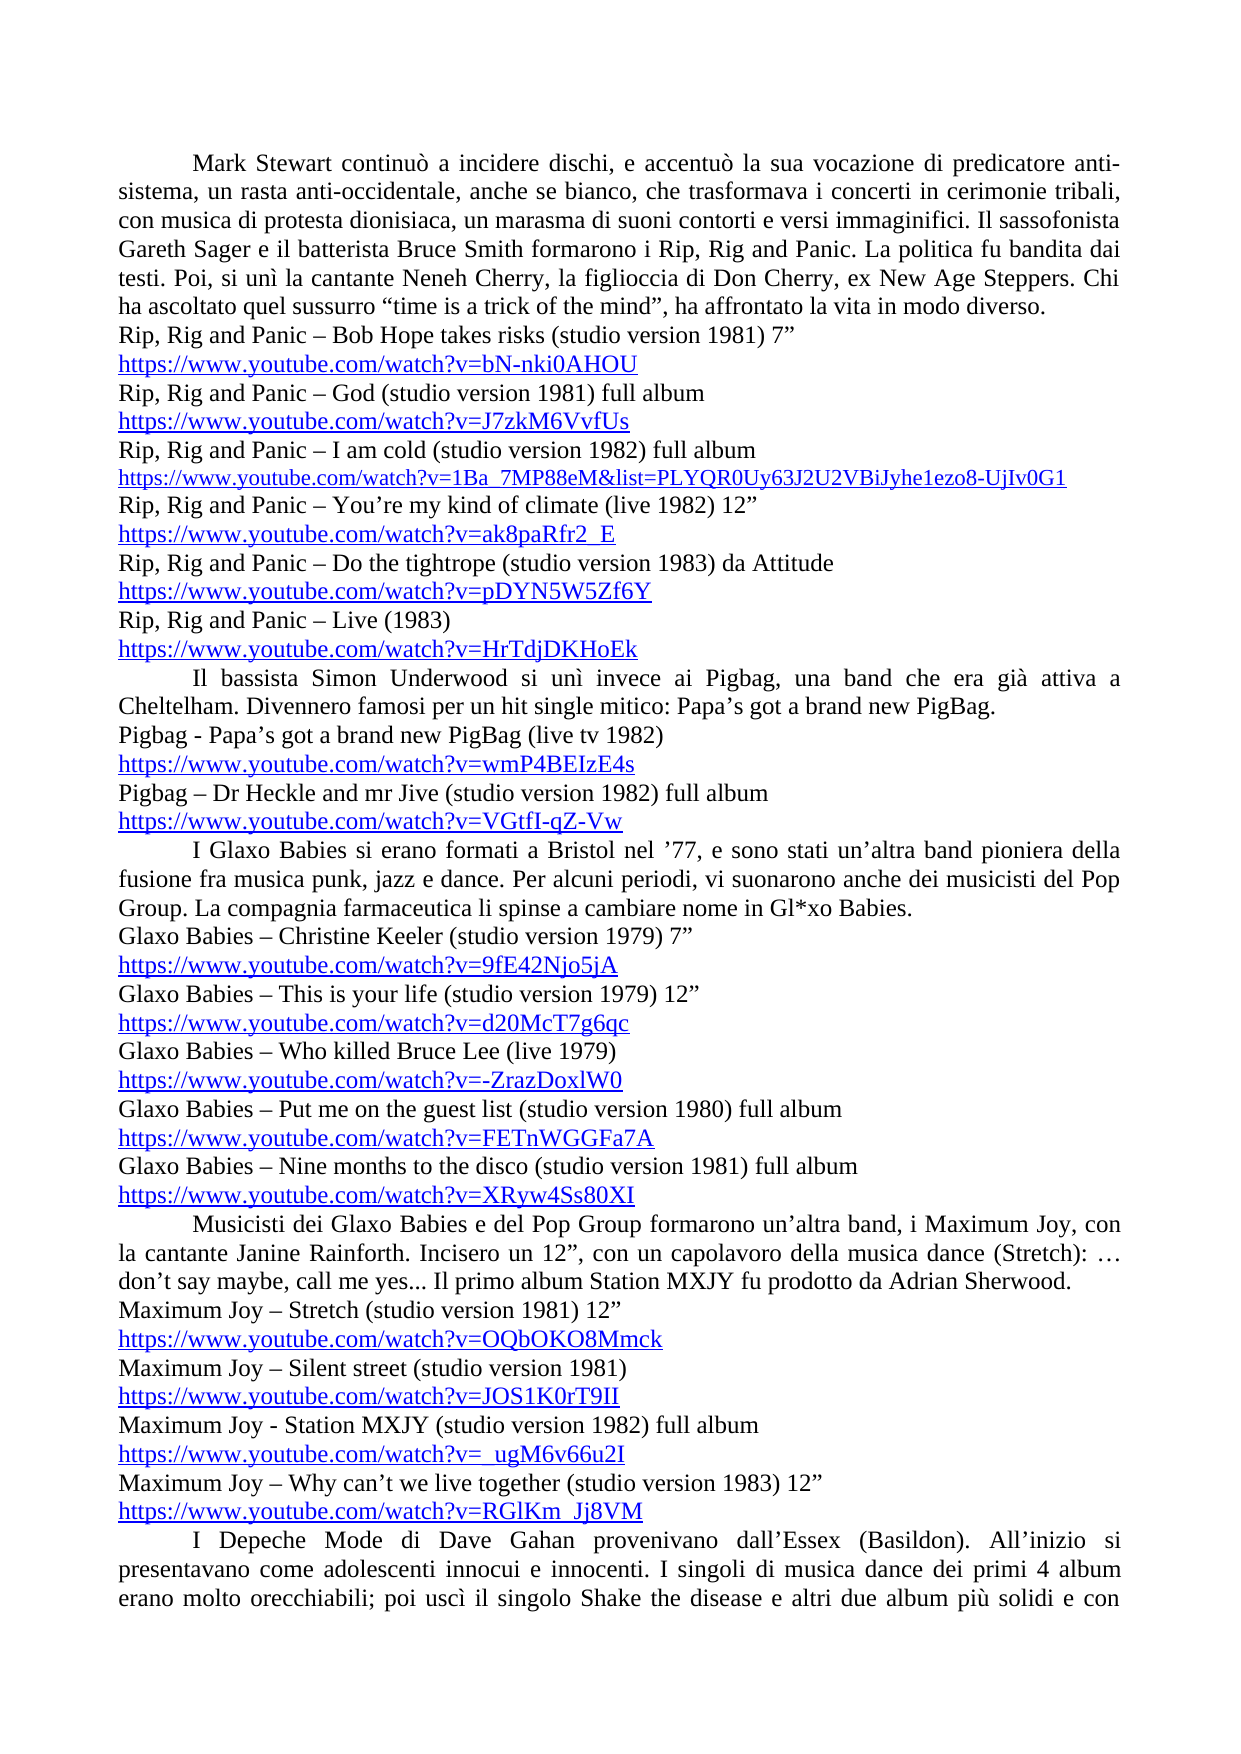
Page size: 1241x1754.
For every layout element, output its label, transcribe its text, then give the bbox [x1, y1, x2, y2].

text https://www.youtube.com/watch?v=FETnWGGFa7A [118, 1123, 1122, 1151]
text Maximum Joy - Station MXJY (studio version 1982) full album [118, 1410, 1122, 1439]
text Pigbag – Dr Heckle and mr Jive (studio version 1982) full album [118, 778, 1122, 806]
text https://www.youtube.com/watch?v=VGtfI-qZ-Vw [118, 806, 1122, 835]
text https://www.youtube.com/watch?v=OQbOKO8Mmck [118, 1324, 1122, 1353]
text Mark Stewart continuò a incidere dischi, e accentuò la sua vocazione di predicatore anti-sistema, un rasta anti-occidentale, anche se bianco, che trasformava i concerti in cerimonie tribali, con musica di protesta dionisiaca, un marasma di suoni contorti e versi immaginifici. Il sassofonista Gareth Sager e il batterista Bruce Smith formarono i Rip, Rig and Panic. La politica fu bandita dai testi. Poi, si unì la cantante Neneh Cherry, la figlioccia di Don Cherry, ex New Age Steppers. Chi ha ascoltato quel sussurro “time is a trick of the mind”, ha affrontato la vita in modo diverso. [118, 148, 1122, 320]
text Maximum Joy – Stretch (studio version 1981) 12” [118, 1295, 1122, 1324]
text Maximum Joy – Silent street (studio version 1981) [118, 1353, 1122, 1381]
text https://www.youtube.com/watch?v=RGlKm_Jj8VM [118, 1496, 1122, 1525]
text Glaxo Babies – This is your life (studio version 1979) [118, 979, 1122, 1008]
text Rip, Rig and Panic – Do the tightrope (studio version 1983) da Attitude [118, 548, 1122, 576]
text I Glaxo Babies si erano formati a Bristol nel ’77, e sono stati un’altra band pioniera della fusione fra musica punk, jazz e dance. Per alcuni periodi, vi suonarono anche dei musicisti del Pop Group. La compagnia farmaceutica li spinse a cambiare nome in Gl*xo Babies. [118, 835, 1122, 921]
text Rip, Rig and Panic – I am cold (studio version 1982) full album [118, 435, 1122, 464]
text Il bassista Simon Underwood si unì invece ai Pigbag, una band che era già attiva a Cheltelham. Divennero famosi per un hit single mitico: Papa’s got a brand new PigBag. [118, 663, 1122, 720]
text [118, 1525, 1122, 1611]
text https://www.youtube.com/watch?v=9fE42Njo5jA [118, 950, 1122, 979]
text https://www.youtube.com/watch?v=pDYN5W5Zf6Y [118, 576, 1122, 605]
text https://www.youtube.com/watch?v=_ugM6v66u2I [118, 1439, 1122, 1468]
text Rip, Rig and Panic – Live (1983) [118, 605, 1122, 634]
text https://www.youtube.com/watch?v=wmP4BEIzE4s [118, 749, 1122, 778]
text Musicisti dei Glaxo Babies e del Pop Group formarono un’altra band, i Maximum Joy, con la cantante Janine Rainforth. Incisero un 12”, con un capolavoro della musica dance (Stretch): …don’t say maybe, call me yes... Il primo album Station MXJY fu prodotto da Adrian Sherwood. [118, 1209, 1122, 1295]
text Glaxo Babies – Put me on the guest list (studio version 1980) full album [118, 1094, 1122, 1123]
text Maximum Joy – Why can’t we live together (studio version 1983) 12” [118, 1468, 1122, 1496]
text https://www.youtube.com/watch?v=d20McT7g6qc [118, 1008, 1122, 1036]
text Pigbag - Papa’s got a brand new PigBag (live tv 1982) [118, 720, 1122, 749]
text https://www.youtube.com/watch?v=J7zkM6VvfUs [118, 406, 1122, 435]
text Glaxo Babies – Who killed Bruce Lee (live 1979) [118, 1036, 1122, 1065]
text Glaxo Babies – Nine months to the disco (studio version 1981) full album [118, 1151, 1122, 1180]
text https://www.youtube.com/watch?v=1Ba_7MP88eM&list=PLYQR0Uy63J2U2VBiJyhe1ezo8-UjIv0G1 [118, 464, 1122, 490]
text Rip, Rig and Panic – God (studio version 1981) full album [118, 378, 1122, 406]
text Glaxo Babies – Christine Keeler (studio version 1979) 7” [118, 921, 1122, 950]
text Rip, Rig and Panic – You’re my kind of climate (live 1982) [118, 490, 1122, 519]
text Rip, Rig and Panic – Bob Hope takes risks (studio version 1981) [118, 320, 1122, 349]
text https://www.youtube.com/watch?v=-ZrazDoxlW0 [118, 1065, 1122, 1094]
text https://www.youtube.com/watch?v=HrTdjDKHoEk [118, 634, 1122, 663]
text https://www.youtube.com/watch?v=XRyw4Ss80XI [118, 1180, 1122, 1209]
text https://www.youtube.com/watch?v=ak8paRfr2_E [118, 519, 1122, 548]
text https://www.youtube.com/watch?v=JOS1K0rT9II [118, 1381, 1122, 1410]
text https://www.youtube.com/watch?v=bN-nki0AHOU [118, 349, 1122, 378]
